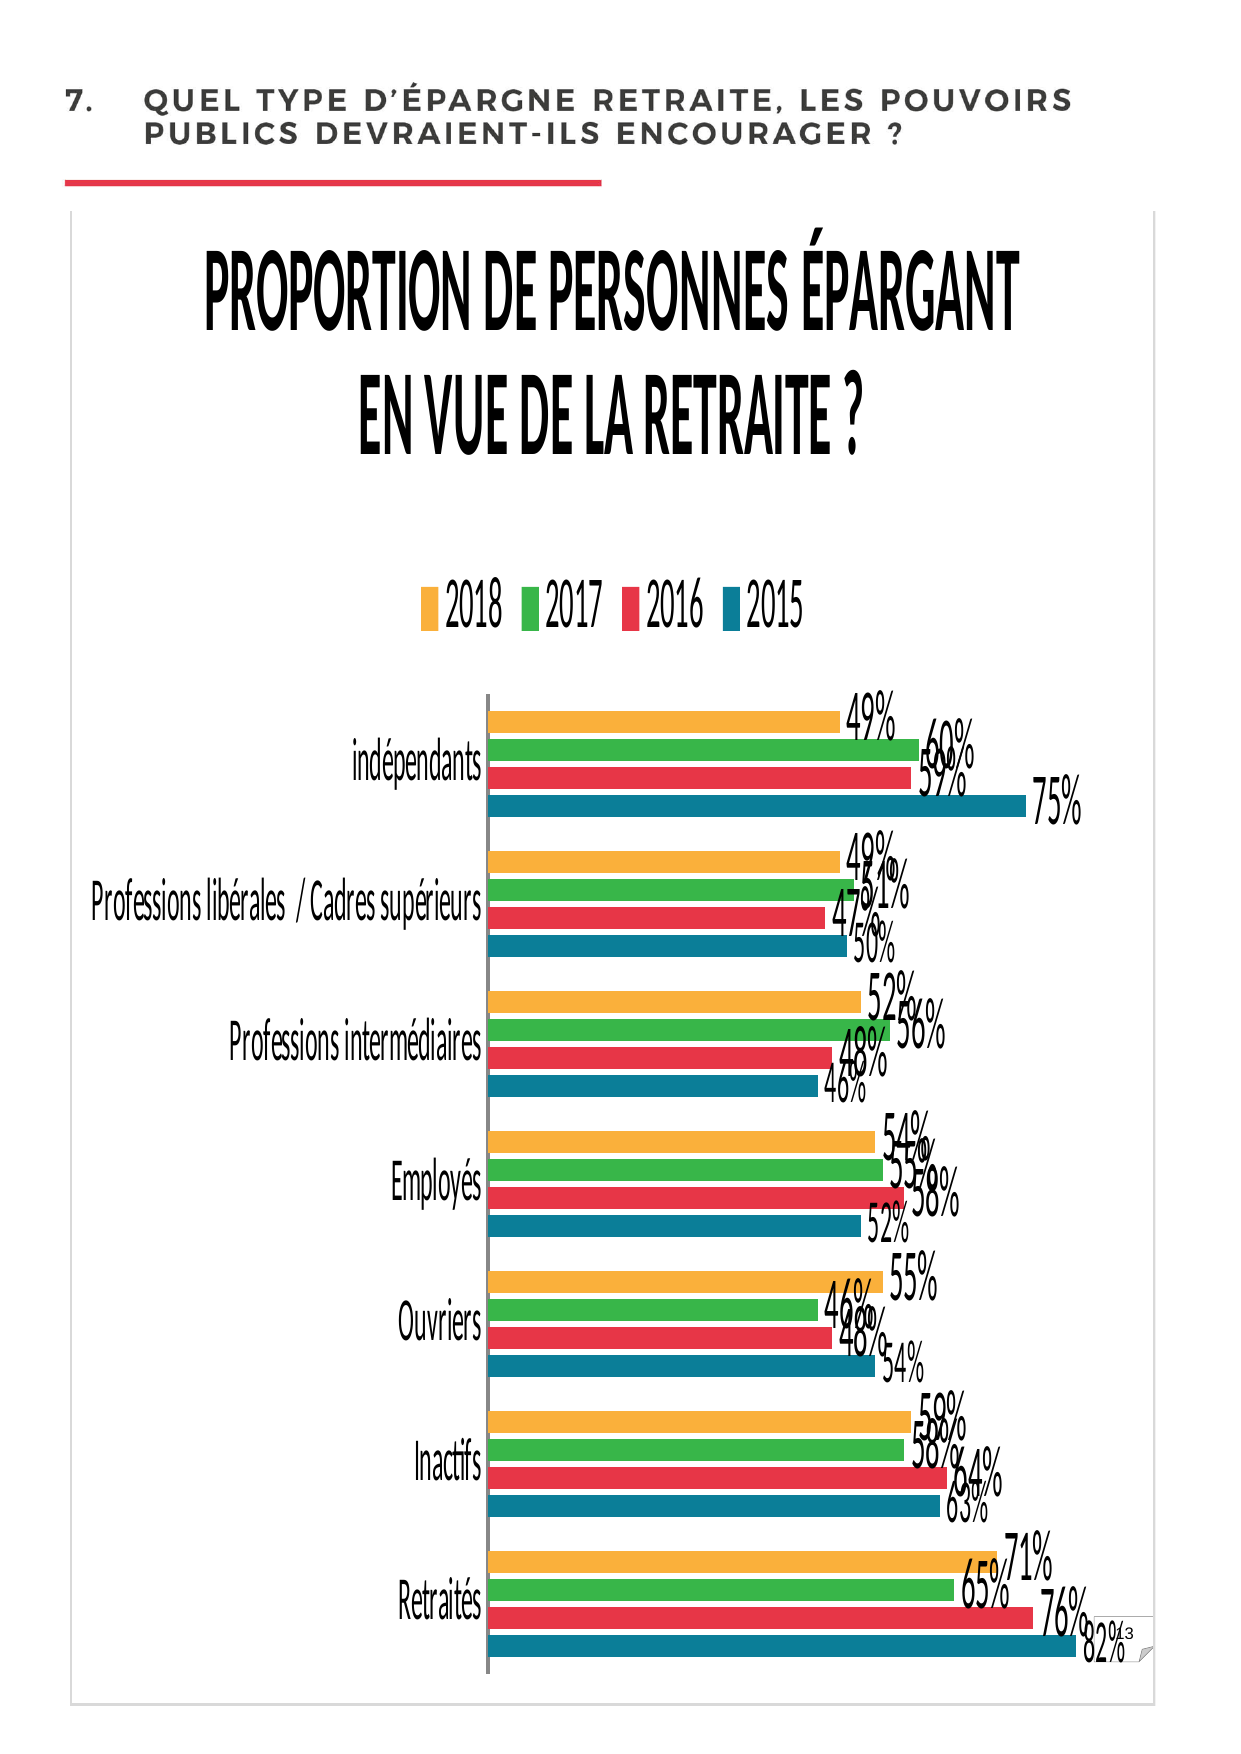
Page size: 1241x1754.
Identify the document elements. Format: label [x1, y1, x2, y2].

picture [29, 51, 1226, 211]
